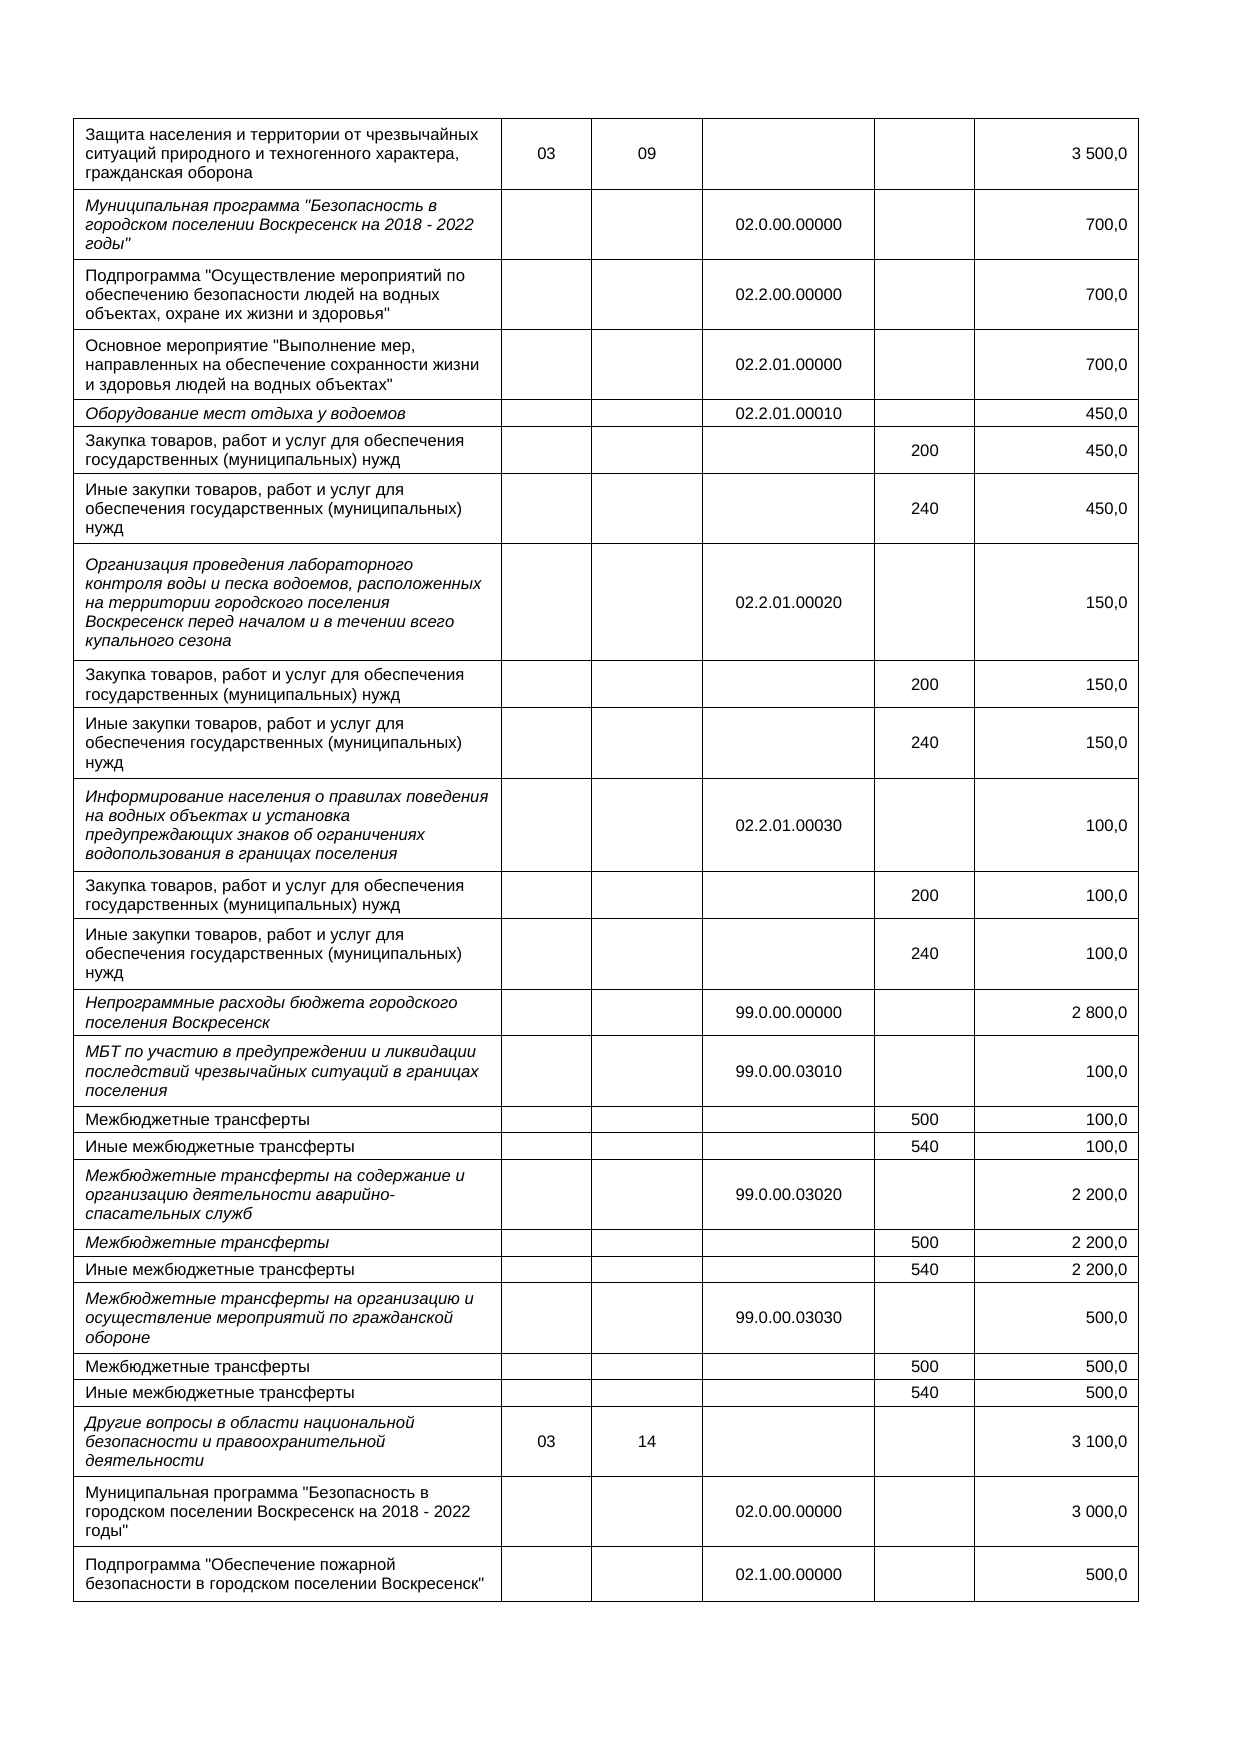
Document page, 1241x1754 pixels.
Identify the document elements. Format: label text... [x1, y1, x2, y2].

table_cell 500,0 [975, 1283, 1138, 1352]
table_cell 3 500,0 [975, 119, 1138, 188]
table_cell 99.0.00.03020 [703, 1160, 874, 1229]
table_cell [703, 1257, 874, 1282]
table_cell [502, 872, 591, 918]
table_cell 200 [875, 661, 974, 707]
table_cell [875, 400, 974, 426]
table_cell [502, 260, 591, 329]
table_cell [502, 708, 591, 777]
table_cell [592, 990, 702, 1035]
table_cell [875, 119, 974, 188]
table_cell 700,0 [975, 260, 1138, 329]
table_cell Межбюджетные трансферты [74, 1354, 501, 1379]
table_cell 99.0.00.03010 [703, 1036, 874, 1106]
table_cell 150,0 [975, 708, 1138, 777]
table_cell Основное мероприятие "Выполнение мер, направленных на обеспечение сохранности жизни и здоровья людей на водных объектах" [74, 330, 501, 399]
table_cell [502, 779, 591, 871]
table_cell [502, 1477, 591, 1546]
table_cell Организация проведения лабораторного контроля воды и песка водоемов, расположенных на территории городского поселения Воскресенск перед началом и в течении всего купального сезона [74, 544, 501, 660]
table_cell [592, 427, 702, 473]
table_cell Иные закупки товаров, работ и услуг для обеспечения государственных (муниципальных) нужд [74, 919, 501, 988]
table_cell [703, 1107, 874, 1132]
table_cell [703, 1380, 874, 1406]
table_cell 500 [875, 1230, 974, 1256]
table_cell МБТ по участию в предупреждении и ликвидации последствий чрезвычайных ситуаций в границах поселения [74, 1036, 501, 1106]
table_cell [592, 661, 702, 707]
table_cell Непрограммные расходы бюджета городского поселения Воскресенск [74, 990, 501, 1035]
table_cell [502, 661, 591, 707]
table_cell Межбюджетные трансферты на организацию и осуществление мероприятий по гражданской обороне [74, 1283, 501, 1352]
table_cell 500 [875, 1354, 974, 1379]
table_cell 99.0.00.00000 [703, 990, 874, 1035]
table_cell [703, 1230, 874, 1256]
table_cell [592, 779, 702, 871]
table_cell [592, 1283, 702, 1352]
table_cell Муниципальная программа "Безопасность в городском поселении Воскресенск на 2018 - 2022 годы" [74, 190, 501, 259]
table_cell 03 [502, 1407, 591, 1476]
table_cell [592, 1257, 702, 1282]
table_cell [592, 544, 702, 660]
table_cell [502, 1380, 591, 1406]
table_cell 500 [875, 1107, 974, 1132]
table_cell 100,0 [975, 779, 1138, 871]
table_cell Муниципальная программа "Безопасность в городском поселении Воскресенск на 2018 - 2022 годы" [74, 1477, 501, 1546]
table_cell 240 [875, 474, 974, 543]
table_cell [703, 119, 874, 188]
table_cell [592, 330, 702, 399]
table_cell [592, 1133, 702, 1159]
table_cell [592, 260, 702, 329]
table_cell 100,0 [975, 1133, 1138, 1159]
table_cell [502, 544, 591, 660]
table_cell Подпрограмма "Осуществление мероприятий по обеспечению безопасности людей на водных объектах, охране их жизни и здоровья" [74, 260, 501, 329]
table_cell 03 [502, 119, 591, 188]
table_cell 99.0.00.03030 [703, 1283, 874, 1352]
table_cell 200 [875, 872, 974, 918]
table_cell Иные закупки товаров, работ и услуг для обеспечения государственных (муниципальных) нужд [74, 474, 501, 543]
table_cell 200 [875, 427, 974, 473]
table_cell Оборудование мест отдыха у водоемов [74, 400, 501, 426]
table_cell [703, 872, 874, 918]
table_cell [875, 1036, 974, 1106]
table_cell [875, 190, 974, 259]
table_cell 2 200,0 [975, 1230, 1138, 1256]
table_cell [502, 1547, 591, 1601]
table_cell 700,0 [975, 190, 1138, 259]
table_cell Защита населения и территории от чрезвычайных ситуаций природного и техногенного характера, гражданская оборона [74, 119, 501, 188]
table_cell [875, 1407, 974, 1476]
table_cell [592, 872, 702, 918]
table_cell [502, 400, 591, 426]
table_cell Иные межбюджетные трансферты [74, 1133, 501, 1159]
table_cell 240 [875, 708, 974, 777]
table_cell 3 100,0 [975, 1407, 1138, 1476]
table_cell Иные межбюджетные трансферты [74, 1257, 501, 1282]
table_cell [592, 1354, 702, 1379]
table_cell 02.2.01.00010 [703, 400, 874, 426]
table_cell [875, 1283, 974, 1352]
table_cell Закупка товаров, работ и услуг для обеспечения государственных (муниципальных) нужд [74, 661, 501, 707]
table_cell [592, 1380, 702, 1406]
table_cell 2 200,0 [975, 1257, 1138, 1282]
table_cell 540 [875, 1257, 974, 1282]
table_cell [502, 1257, 591, 1282]
table_cell [875, 779, 974, 871]
table_cell Другие вопросы в области национальной безопасности и правоохранительной деятельности [74, 1407, 501, 1476]
table_cell [502, 190, 591, 259]
table_cell [592, 190, 702, 259]
table_cell [875, 260, 974, 329]
table_cell Межбюджетные трансферты на содержание и организацию деятельности аварийно-спасательных служб [74, 1160, 501, 1229]
table_cell Иные межбюджетные трансферты [74, 1380, 501, 1406]
table_cell [875, 1547, 974, 1601]
table_cell Межбюджетные трансферты [74, 1230, 501, 1256]
table_cell Закупка товаров, работ и услуг для обеспечения государственных (муниципальных) нужд [74, 872, 501, 918]
table_cell [502, 919, 591, 988]
table_cell [502, 1133, 591, 1159]
table_cell [502, 1354, 591, 1379]
table_cell Закупка товаров, работ и услуг для обеспечения государственных (муниципальных) нужд [74, 427, 501, 473]
table_cell 150,0 [975, 544, 1138, 660]
table_cell 500,0 [975, 1354, 1138, 1379]
table_cell [703, 1133, 874, 1159]
table_cell [875, 1160, 974, 1229]
table_cell 100,0 [975, 872, 1138, 918]
table_cell [502, 474, 591, 543]
table_cell [875, 1477, 974, 1546]
table_cell [592, 474, 702, 543]
table_cell [592, 919, 702, 988]
table_cell 540 [875, 1380, 974, 1406]
table_cell 02.2.01.00030 [703, 779, 874, 871]
table_cell 02.2.01.00020 [703, 544, 874, 660]
table_cell [502, 427, 591, 473]
table_cell [703, 427, 874, 473]
table_cell 450,0 [975, 400, 1138, 426]
table_cell [875, 544, 974, 660]
table_cell [592, 1547, 702, 1601]
table_cell 2 200,0 [975, 1160, 1138, 1229]
table_cell Информирование населения о правилах поведения на водных объектах и установка предупреждающих знаков об ограничениях водопользования в границах поселения [74, 779, 501, 871]
table_cell [703, 661, 874, 707]
table_cell [875, 990, 974, 1035]
table_cell 2 800,0 [975, 990, 1138, 1035]
table_cell 500,0 [975, 1547, 1138, 1601]
table_cell 150,0 [975, 661, 1138, 707]
table_cell [703, 708, 874, 777]
table_cell 3 000,0 [975, 1477, 1138, 1546]
table_cell [502, 990, 591, 1035]
table_cell 500,0 [975, 1380, 1138, 1406]
table_cell [592, 1036, 702, 1106]
table_cell [502, 1283, 591, 1352]
table_cell 100,0 [975, 1107, 1138, 1132]
table_cell 02.2.01.00000 [703, 330, 874, 399]
table_cell [703, 1354, 874, 1379]
table_cell 100,0 [975, 919, 1138, 988]
table_cell [592, 1230, 702, 1256]
table_cell 100,0 [975, 1036, 1138, 1106]
table_cell [592, 1477, 702, 1546]
table_cell 450,0 [975, 474, 1138, 543]
table_cell [502, 330, 591, 399]
table_cell 700,0 [975, 330, 1138, 399]
table_cell [502, 1160, 591, 1229]
table_cell 14 [592, 1407, 702, 1476]
table_cell [502, 1107, 591, 1132]
table_cell [703, 919, 874, 988]
table_cell [502, 1036, 591, 1106]
table_cell [592, 1107, 702, 1132]
table_cell [592, 400, 702, 426]
table_cell 02.1.00.00000 [703, 1547, 874, 1601]
table_cell 02.0.00.00000 [703, 190, 874, 259]
table_cell 540 [875, 1133, 974, 1159]
table_cell [703, 474, 874, 543]
table_cell 02.0.00.00000 [703, 1477, 874, 1546]
table_cell [875, 330, 974, 399]
table_cell Межбюджетные трансферты [74, 1107, 501, 1132]
table_cell Подпрограмма "Обеспечение пожарной безопасности в городском поселении Воскресенск" [74, 1547, 501, 1601]
table_cell 02.2.00.00000 [703, 260, 874, 329]
table_cell [592, 708, 702, 777]
table_cell [502, 1230, 591, 1256]
table_cell 450,0 [975, 427, 1138, 473]
table_cell 240 [875, 919, 974, 988]
table_cell 09 [592, 119, 702, 188]
table_cell Иные закупки товаров, работ и услуг для обеспечения государственных (муниципальных) нужд [74, 708, 501, 777]
table_cell [592, 1160, 702, 1229]
table_cell [703, 1407, 874, 1476]
